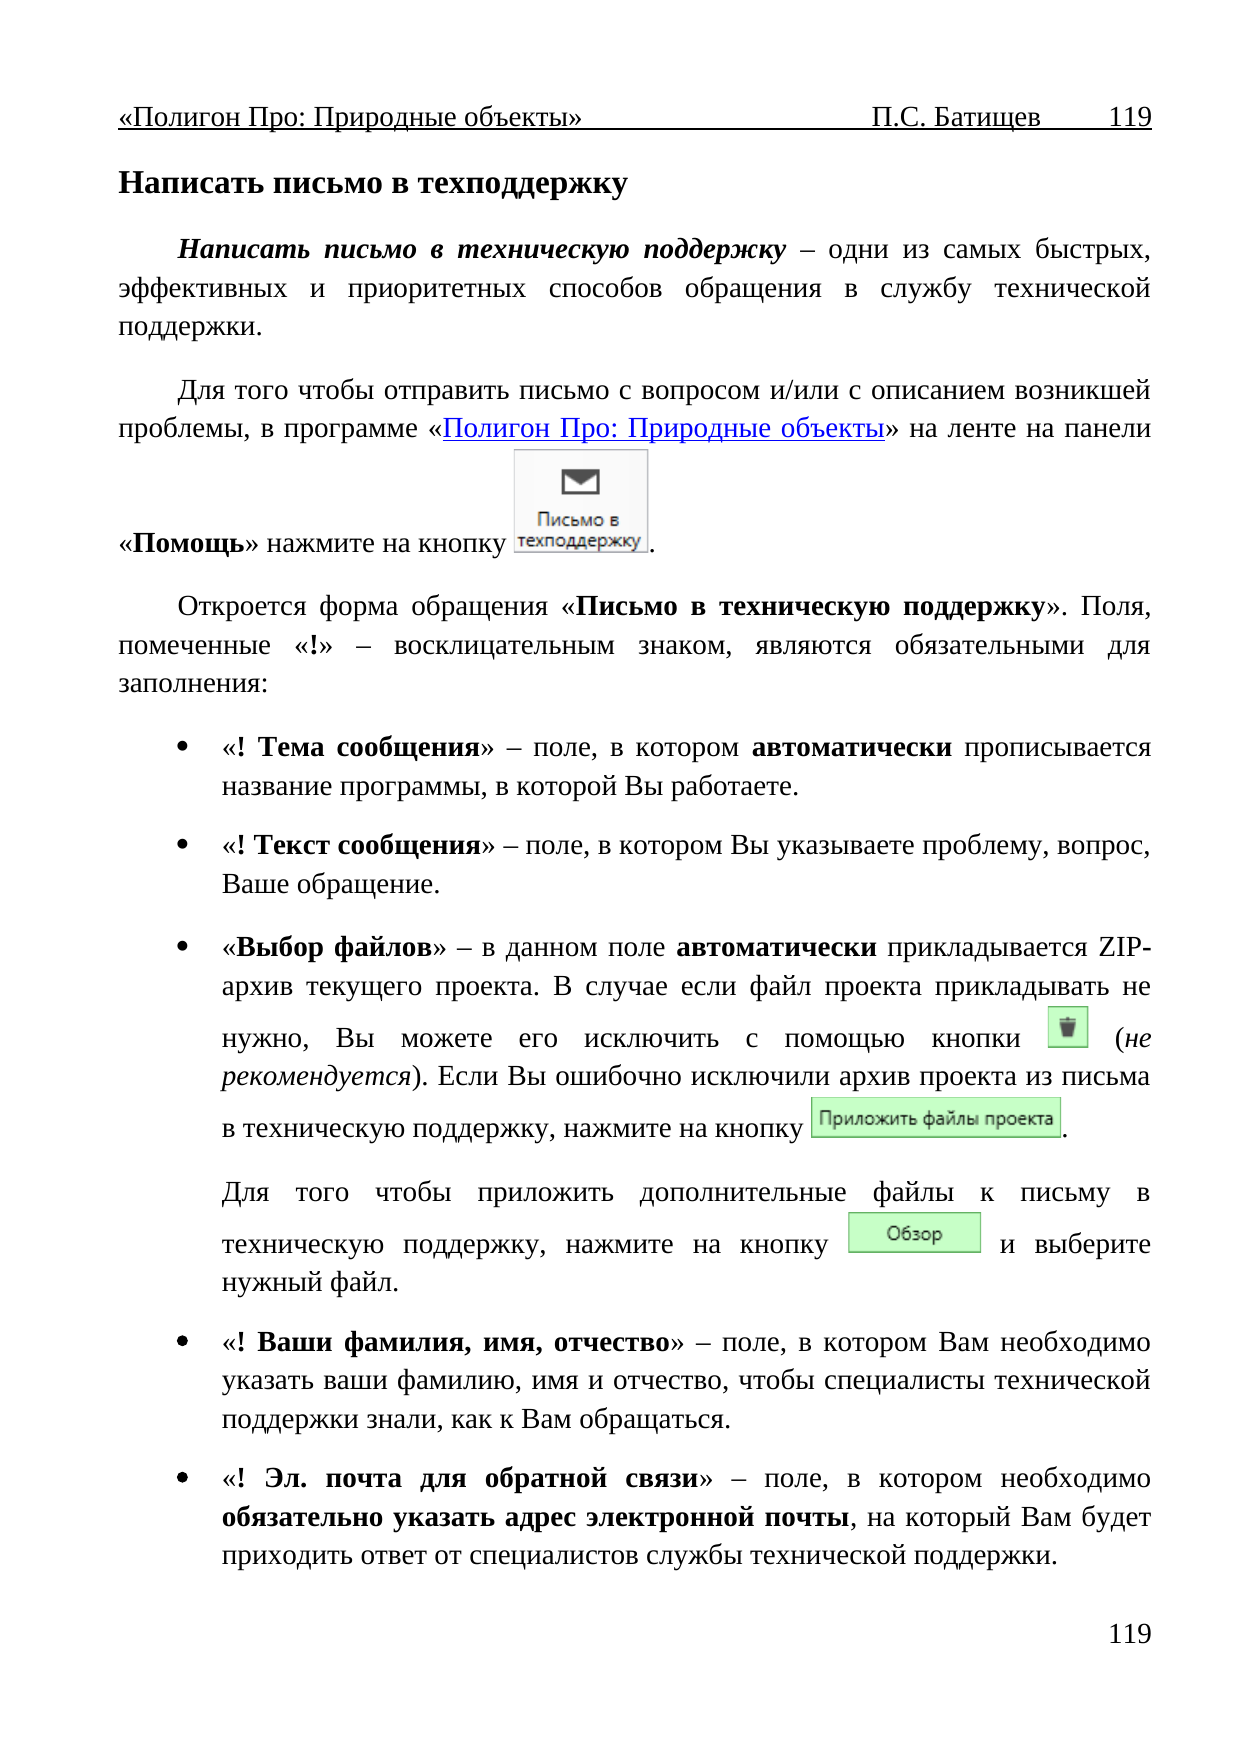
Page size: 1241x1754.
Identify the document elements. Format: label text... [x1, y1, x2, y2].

picture [811, 1097, 1062, 1138]
list «! Текст сообщения» – поле, в котором Вы указываете проблему, вопрос, Ваше обращение. [177, 827, 1152, 899]
picture [848, 1212, 982, 1253]
list «! Эл. почта для обратной связи» – поле, в котором необходимо обязательно указать адрес электронной почты, на который Вам будет приходить ответ от специалистов службы технической поддержки. [177, 1460, 1152, 1571]
text Откроется форма обращения «Письмо в техническую поддержку». Поля, помеченные «!» – восклицательным знаком, являются обязательными для заполнения: [118, 588, 1152, 699]
picture [1047, 1006, 1089, 1048]
picture [513, 449, 649, 553]
text Для того чтобы приложить дополнительные файлы к письму в техническую поддержку, нажмите на кнопку и выберите нужный файл. [222, 1174, 1152, 1298]
list «! Тема сообщения» – поле, в котором автоматически прописывается название программы, в которой Вы работаете. [177, 729, 1152, 801]
text Написать письмо в техническую поддержку – одни из самых быстрых, эффективных и приоритетных способов обращения в службу технической поддержки. [118, 231, 1152, 342]
subtitle Написать письмо в техподдержку [118, 162, 1152, 201]
text Для того чтобы отправить письмо с вопросом и/или с описанием возникшей проблемы, в программе «Полигон Про: Природные объекты» на ленте на панели «Помощь» нажмите на кнопку . [118, 372, 1152, 558]
list «! Ваши фамилия, имя, отчество» – поле, в котором Вам необходимо указать ваши фамилию, имя и отчество, чтобы специалисты технической поддержки знали, как к Вам обращаться. [177, 1324, 1152, 1434]
list «Выбор файлов» – в данном поле автоматически прикладывается ZIP-архив текущего проекта. В случае если файл проекта прикладывать не нужно, Вы можете его исключить с помощью кнопки (не рекомендуется). Если Вы ошибочно исключили архив проекта из письма в техническую поддержку, нажмите на кнопку . [177, 929, 1152, 1144]
